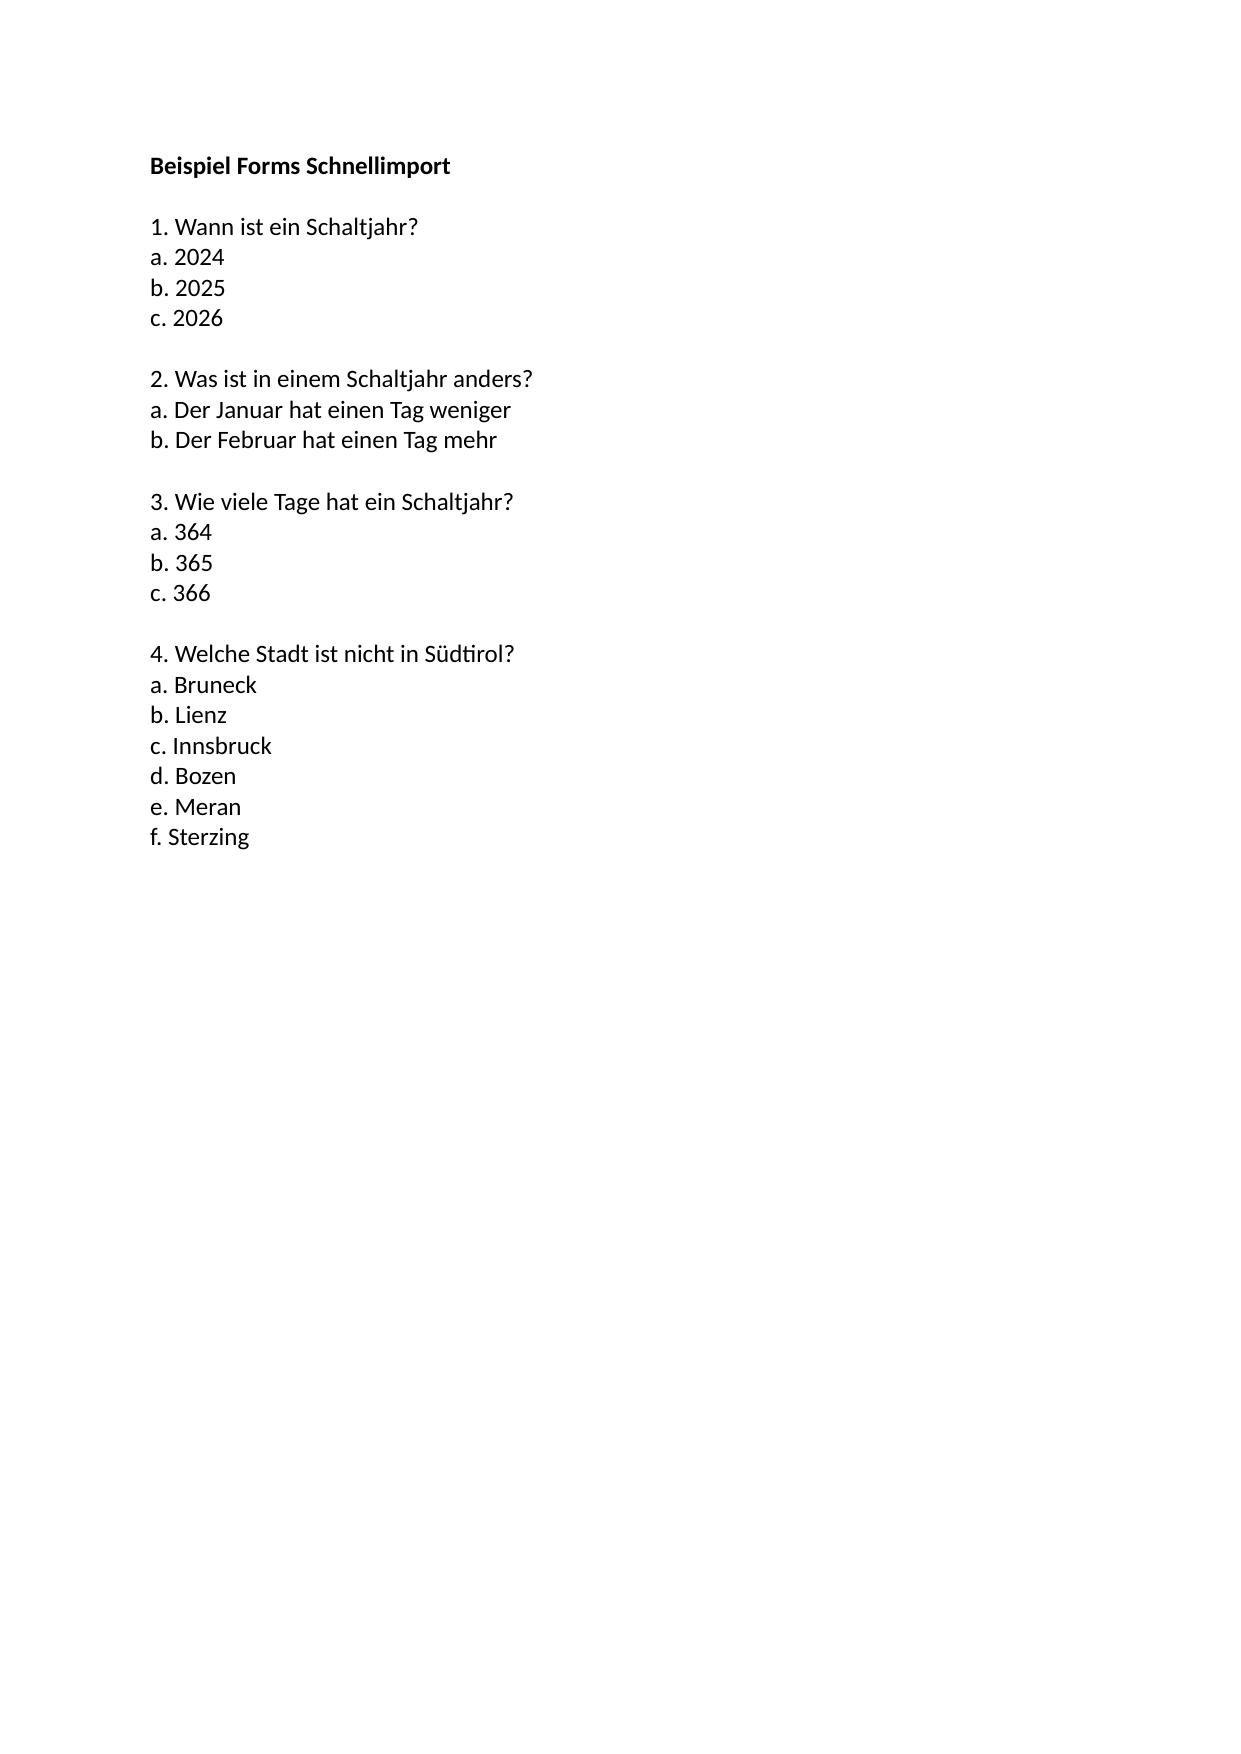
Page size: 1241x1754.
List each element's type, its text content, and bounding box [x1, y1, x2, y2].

text b. Der Februar hat einen Tag mehr [150, 425, 1090, 455]
text b. Lienz [150, 699, 1090, 730]
text e. Meran [150, 791, 1090, 821]
text c. 2026 [150, 303, 1090, 333]
text b. 2025 [150, 272, 1090, 303]
text f. Sterzing [150, 821, 1090, 852]
text a. 364 [150, 516, 1090, 547]
text c. 366 [150, 577, 1090, 608]
text 1. Wann ist ein Schaltjahr? [150, 211, 1090, 242]
text a. 2024 [150, 242, 1090, 272]
text a. Bruneck [150, 669, 1090, 699]
text a. Der Januar hat einen Tag weniger [150, 394, 1090, 425]
text Beispiel Forms Schnellimport [150, 150, 1090, 181]
text 3. Wie viele Tage hat ein Schaltjahr? [150, 486, 1090, 516]
text b. 365 [150, 547, 1090, 577]
text 2. Was ist in einem Schaltjahr anders? [150, 364, 1090, 394]
text c. Innsbruck [150, 730, 1090, 760]
text d. Bozen [150, 760, 1090, 791]
text 4. Welche Stadt ist nicht in Südtirol? [150, 638, 1090, 669]
